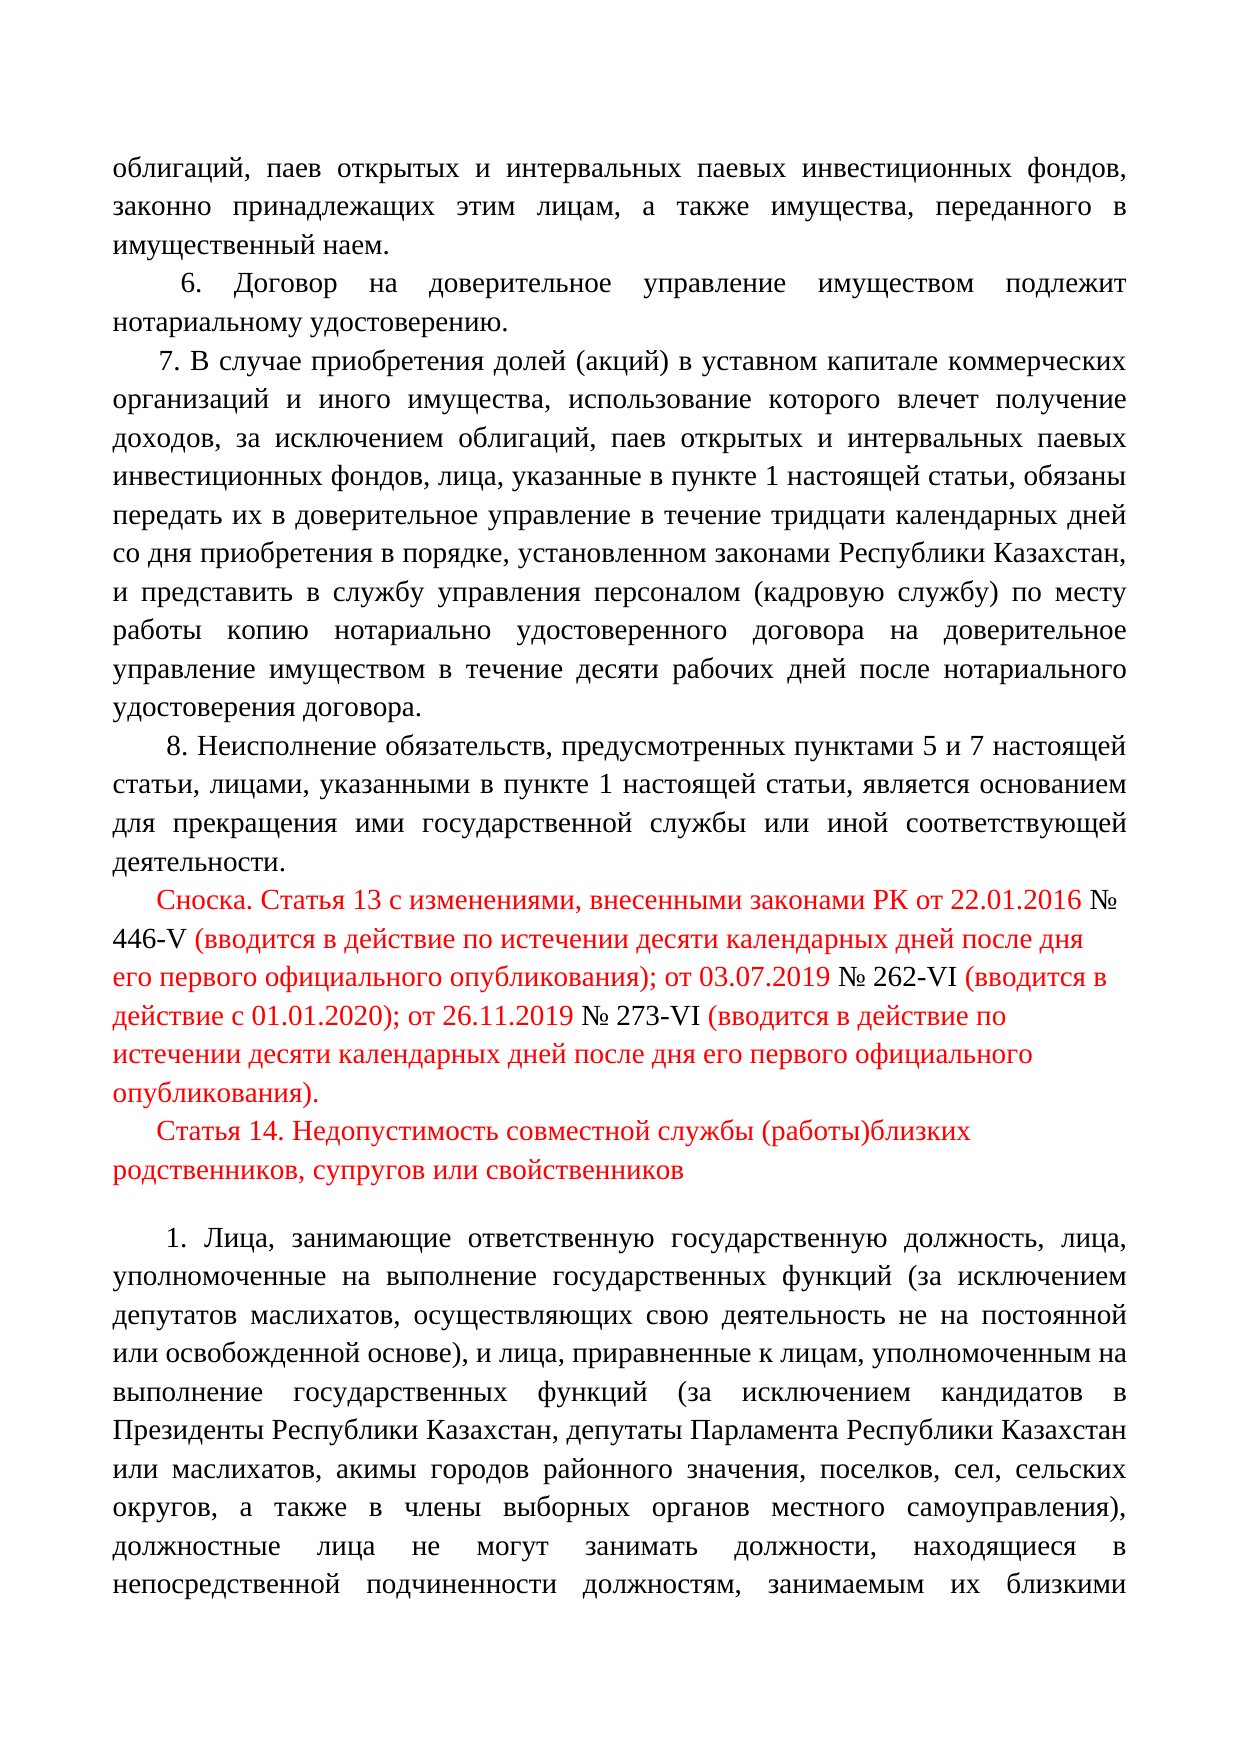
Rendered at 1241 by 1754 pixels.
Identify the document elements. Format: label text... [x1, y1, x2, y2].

text 6. Договор на доверительное управление имуществом подлежит нотариальному удостоверению. [112, 266, 1128, 338]
text 8. Неисполнение обязательств, предусмотренных пунктами 5 и 7 настоящей статьи, лицами, указанными в пункте 1 настоящей статьи, является основанием для прекращения ими государственной службы или иной соответствующей деятельности. [112, 728, 1128, 877]
text 7. В случае приобретения долей (акций) в уставном капитале коммерческих организаций и иного имущества, использование которого влечет получение доходов, за исключением облигаций, паев открытых и интервальных паевых инвестиционных фондов, лица, указанные в пункте 1 настоящей статьи, обязаны передать их в доверительное управление в течение тридцати календарных дней со дня приобретения в порядке, установленном законами Республики Казахстан, и представить в службу управления персоналом (кадровую службу) по месту работы копию нотариально удостоверенного договора на доверительное управление имуществом в течение десяти рабочих дней после нотариального удостоверения договора. [112, 343, 1128, 723]
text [112, 150, 1128, 261]
text Сноска. Статья 13 с изменениями, внесенными законами РК от 22.01.2016 № 446-V (вводится в действие по истечении десяти календарных дней после дня его первого официального опубликования); от 03.07.2019 № 262-VI (вводится в действие с 01.01.2020); от 26.11.2019 № 273-VI (вводится в действие по истечении десяти календарных дней после дня его первого официального опубликования). Статья 14. Недопустимость совместной службы (работы)близких родственников, супругов или свойственников [112, 882, 1128, 1216]
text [112, 1220, 1128, 1600]
